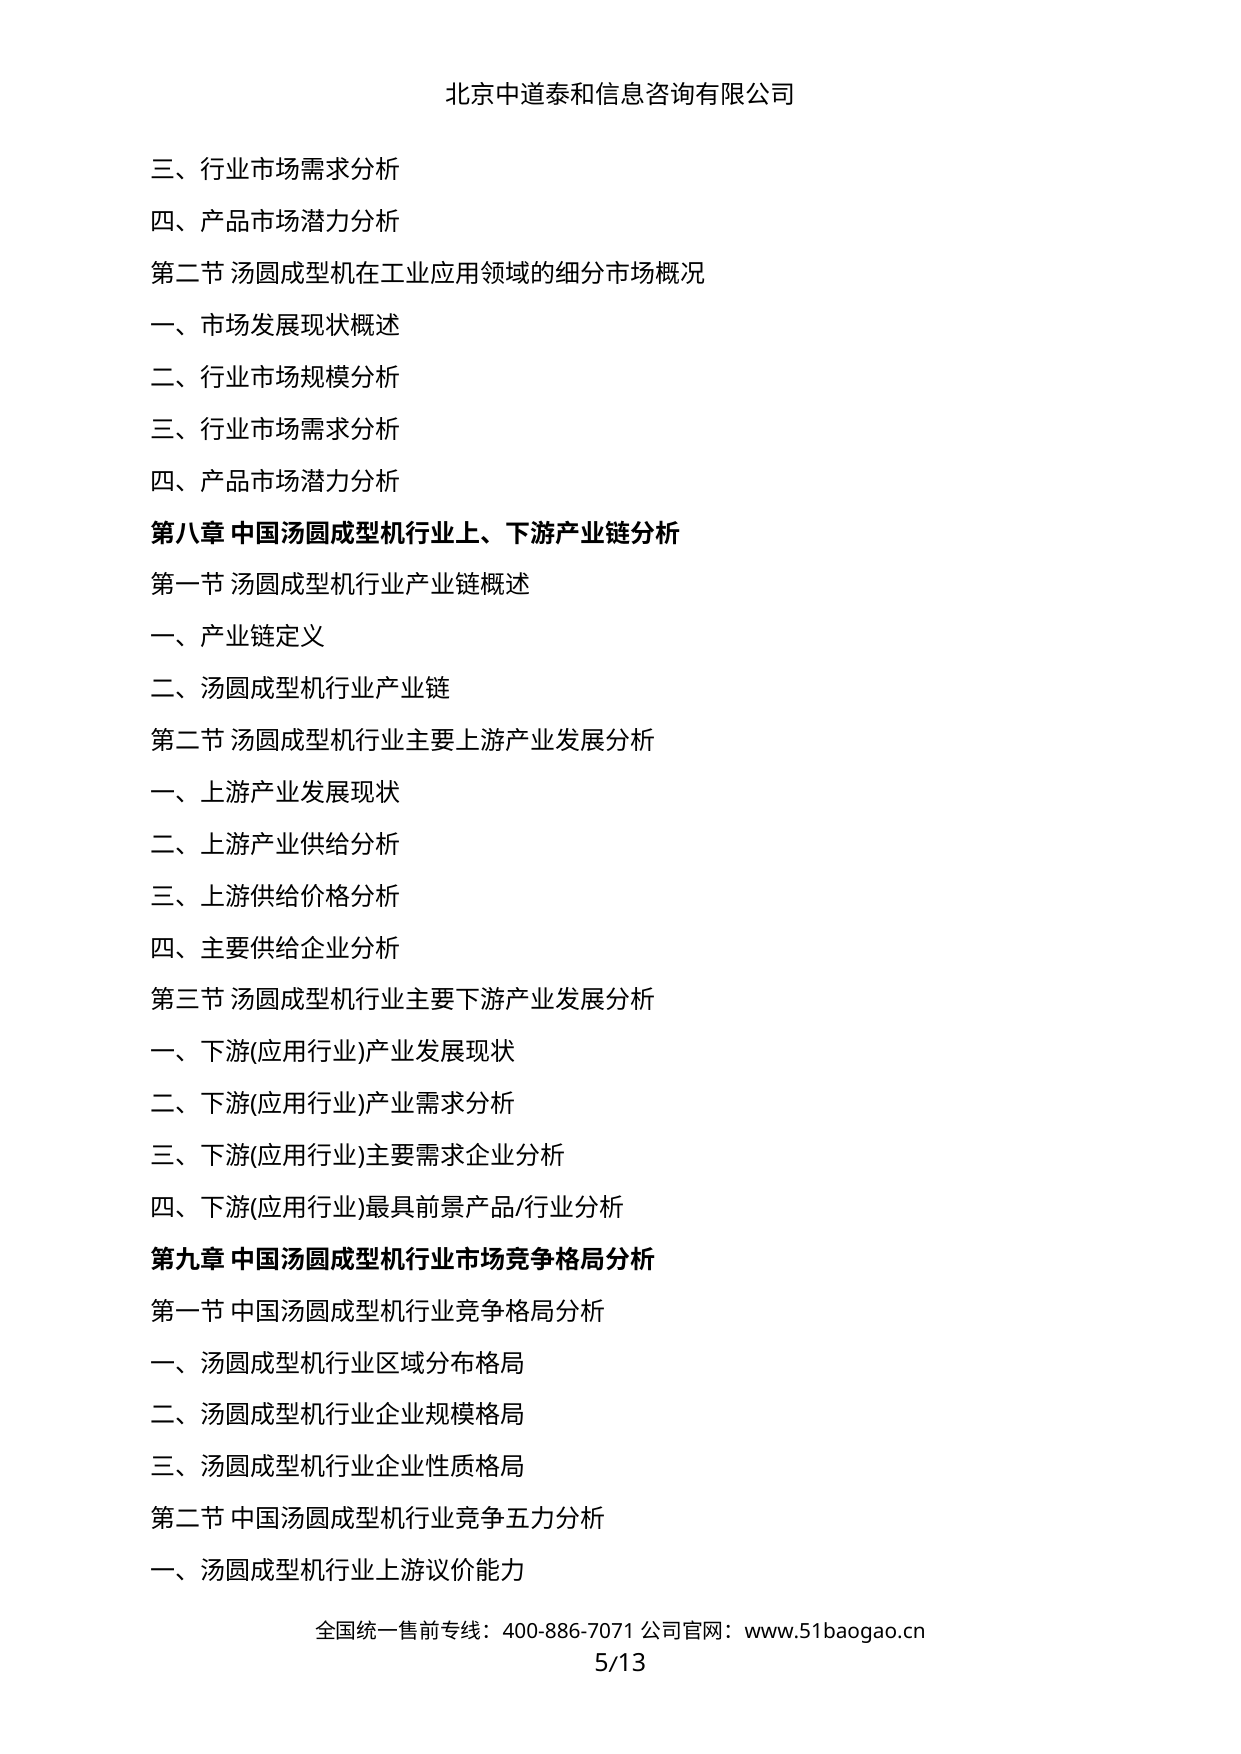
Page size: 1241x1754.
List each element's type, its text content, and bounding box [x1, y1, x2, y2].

text 一、汤圆成型机行业上游议价能力 [150, 1551, 1090, 1587]
text 二、上游产业供给分析 [150, 824, 1090, 861]
text 一、汤圆成型机行业区域分布格局 [150, 1343, 1090, 1379]
text 第二节 中国汤圆成型机行业竞争五力分析 [150, 1499, 1090, 1535]
text 第九章 中国汤圆成型机行业市场竞争格局分析 [150, 1239, 1090, 1276]
text 三、行业市场需求分析 [150, 409, 1090, 446]
text 二、汤圆成型机行业企业规模格局 [150, 1395, 1090, 1431]
text 一、上游产业发展现状 [150, 772, 1090, 809]
text 三、下游(应用行业)主要需求企业分析 [150, 1136, 1090, 1172]
text 二、下游(应用行业)产业需求分析 [150, 1084, 1090, 1120]
text 一、下游(应用行业)产业发展现状 [150, 1032, 1090, 1068]
text 第一节 中国汤圆成型机行业竞争格局分析 [150, 1291, 1090, 1327]
text 第八章 中国汤圆成型机行业上、下游产业链分析 [150, 513, 1090, 549]
text 四、主要供给企业分析 [150, 928, 1090, 964]
text 三、上游供给价格分析 [150, 876, 1090, 912]
text 第二节 汤圆成型机行业主要上游产业发展分析 [150, 721, 1090, 757]
text 四、产品市场潜力分析 [150, 202, 1090, 238]
text 四、产品市场潜力分析 [150, 461, 1090, 497]
text 三、汤圆成型机行业企业性质格局 [150, 1447, 1090, 1483]
text 四、下游(应用行业)最具前景产品/行业分析 [150, 1187, 1090, 1224]
text 二、行业市场规模分析 [150, 357, 1090, 394]
text 第二节 汤圆成型机在工业应用领域的细分市场概况 [150, 254, 1090, 290]
text 三、行业市场需求分析 [150, 150, 1090, 186]
text 一、产业链定义 [150, 617, 1090, 653]
text 第三节 汤圆成型机行业主要下游产业发展分析 [150, 980, 1090, 1016]
text 二、汤圆成型机行业产业链 [150, 669, 1090, 705]
text 第一节 汤圆成型机行业产业链概述 [150, 565, 1090, 601]
text 一、市场发展现状概述 [150, 306, 1090, 342]
